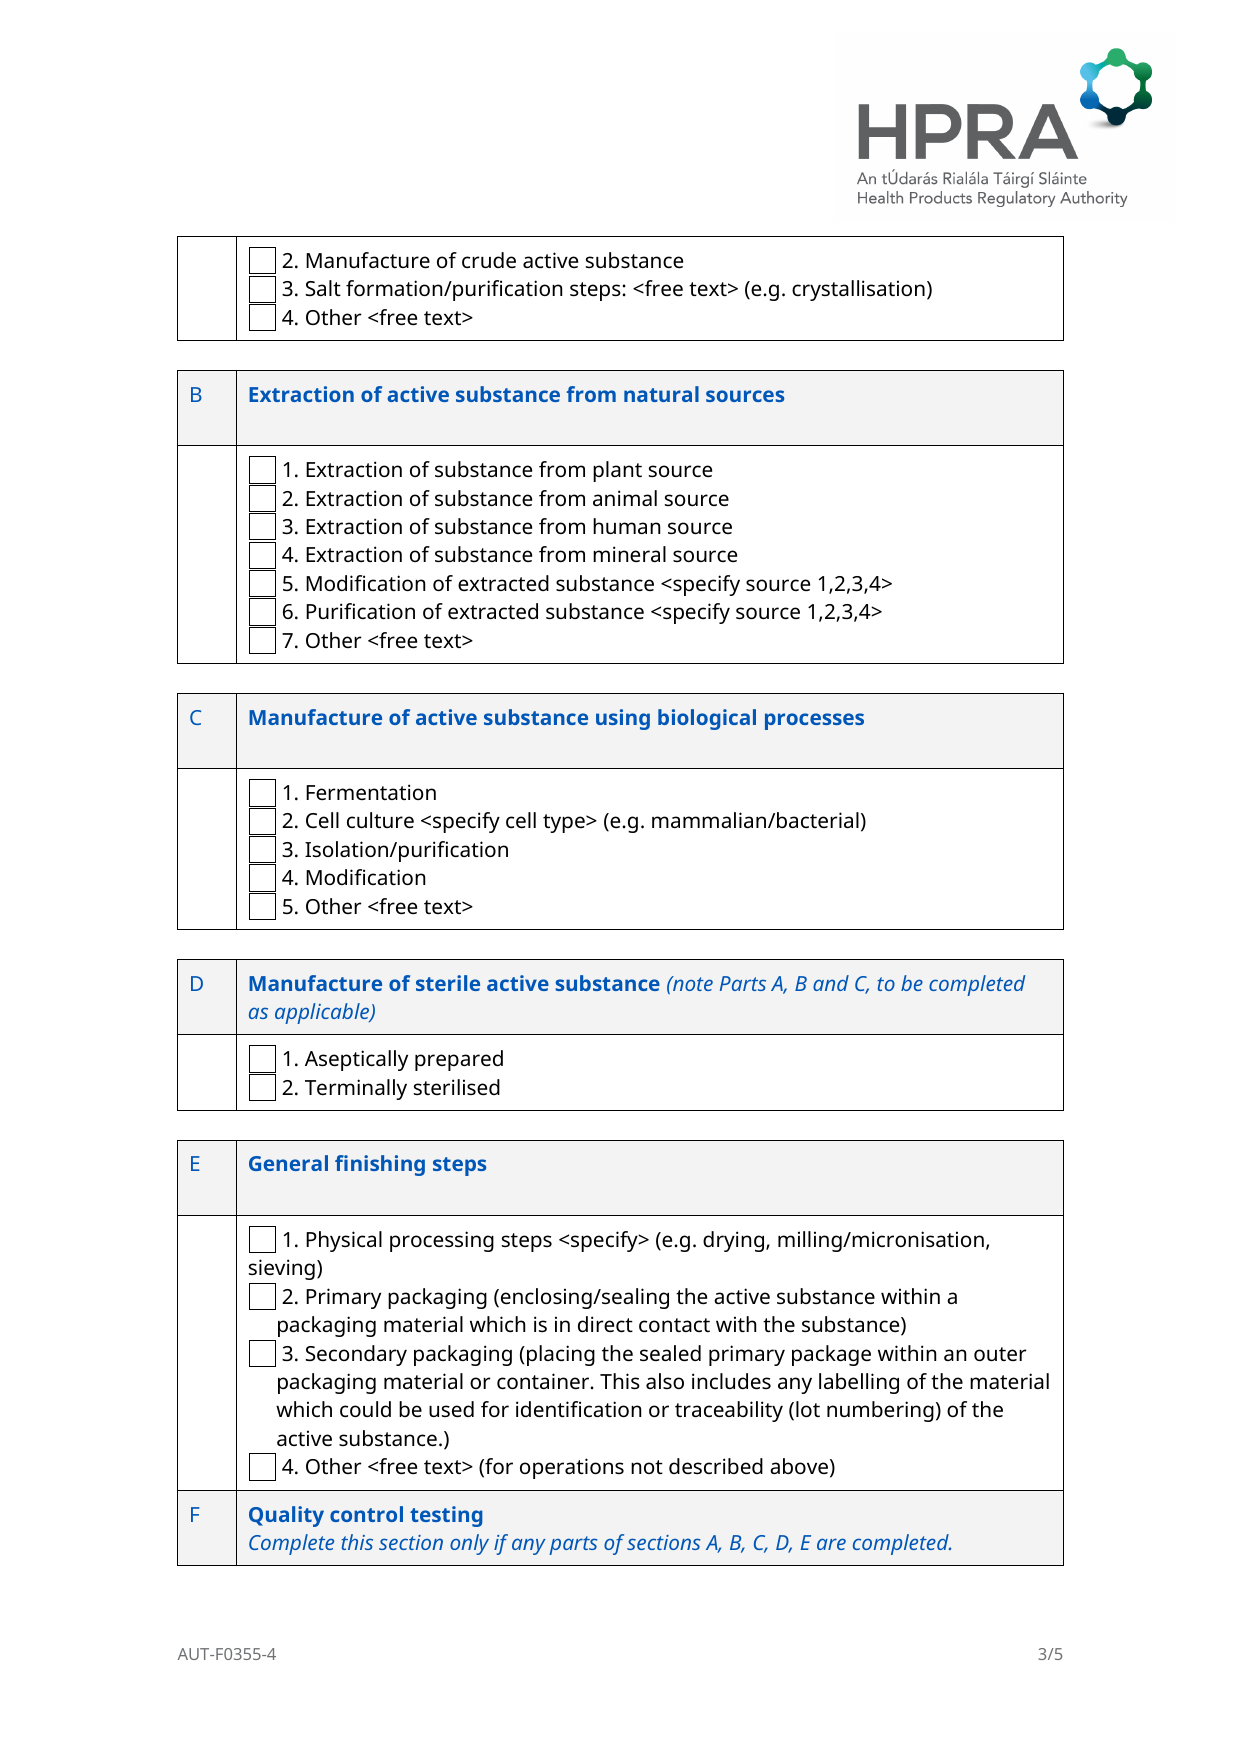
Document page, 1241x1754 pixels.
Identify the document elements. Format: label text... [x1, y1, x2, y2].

table_cell [178, 1216, 236, 1490]
table_header [178, 694, 236, 768]
table_cell [178, 769, 236, 929]
table_cell 1. Extraction of substance from plant source 2. Extraction of substance from animal source 3. Extraction of substance from human source 4. Extraction of substance from mineral source 5. Modification of extracted substance <specify source 1,2,3,4> 6. Purification of extracted substance <specify source 1,2,3,4> 7. Other <free text> [237, 446, 1063, 663]
table_cell 1. Aseptically prepared 2. Terminally sterilised [237, 1035, 1063, 1110]
table_cell 1. Fermentation 2. Cell culture <specify cell type> (e.g. mammalian/bacterial) 3. Isolation/purification 4. Modification 5. Other <free text> [237, 769, 1063, 929]
table_cell 1. Physical processing steps <specify> (e.g. drying, milling/micronisation, sieving) 2. Primary packaging (enclosing/sealing the active substance within a packaging material which is in direct contact with the substance) 3. Secondary packaging (placing the sealed primary package within an outer packaging material or container. This also includes any labelling of the material which could be used for identification or traceability (lot numbering) of the active substance.) 4. Other <free text> (for operations not described above) [237, 1216, 1063, 1490]
table_cell [178, 237, 236, 340]
table_header Manufacture of active substance using biological processes [237, 694, 1063, 768]
table_header Extraction of active substance from natural sources [237, 371, 1063, 445]
picture [833, 32, 1176, 222]
table_header General finishing steps [237, 1141, 1063, 1215]
table_cell Quality control testing Complete this section only if any parts of sections A, B, C, D, E are completed. [237, 1491, 1063, 1565]
table_cell [178, 1035, 236, 1110]
table_header Manufacture of sterile active substance (note Parts A, B and C, to be completed as applicable) [237, 960, 1063, 1034]
table_header [178, 371, 236, 445]
table_cell [178, 1491, 236, 1565]
table_header [178, 1141, 236, 1215]
table_cell [178, 446, 236, 663]
table_header [178, 960, 236, 1034]
